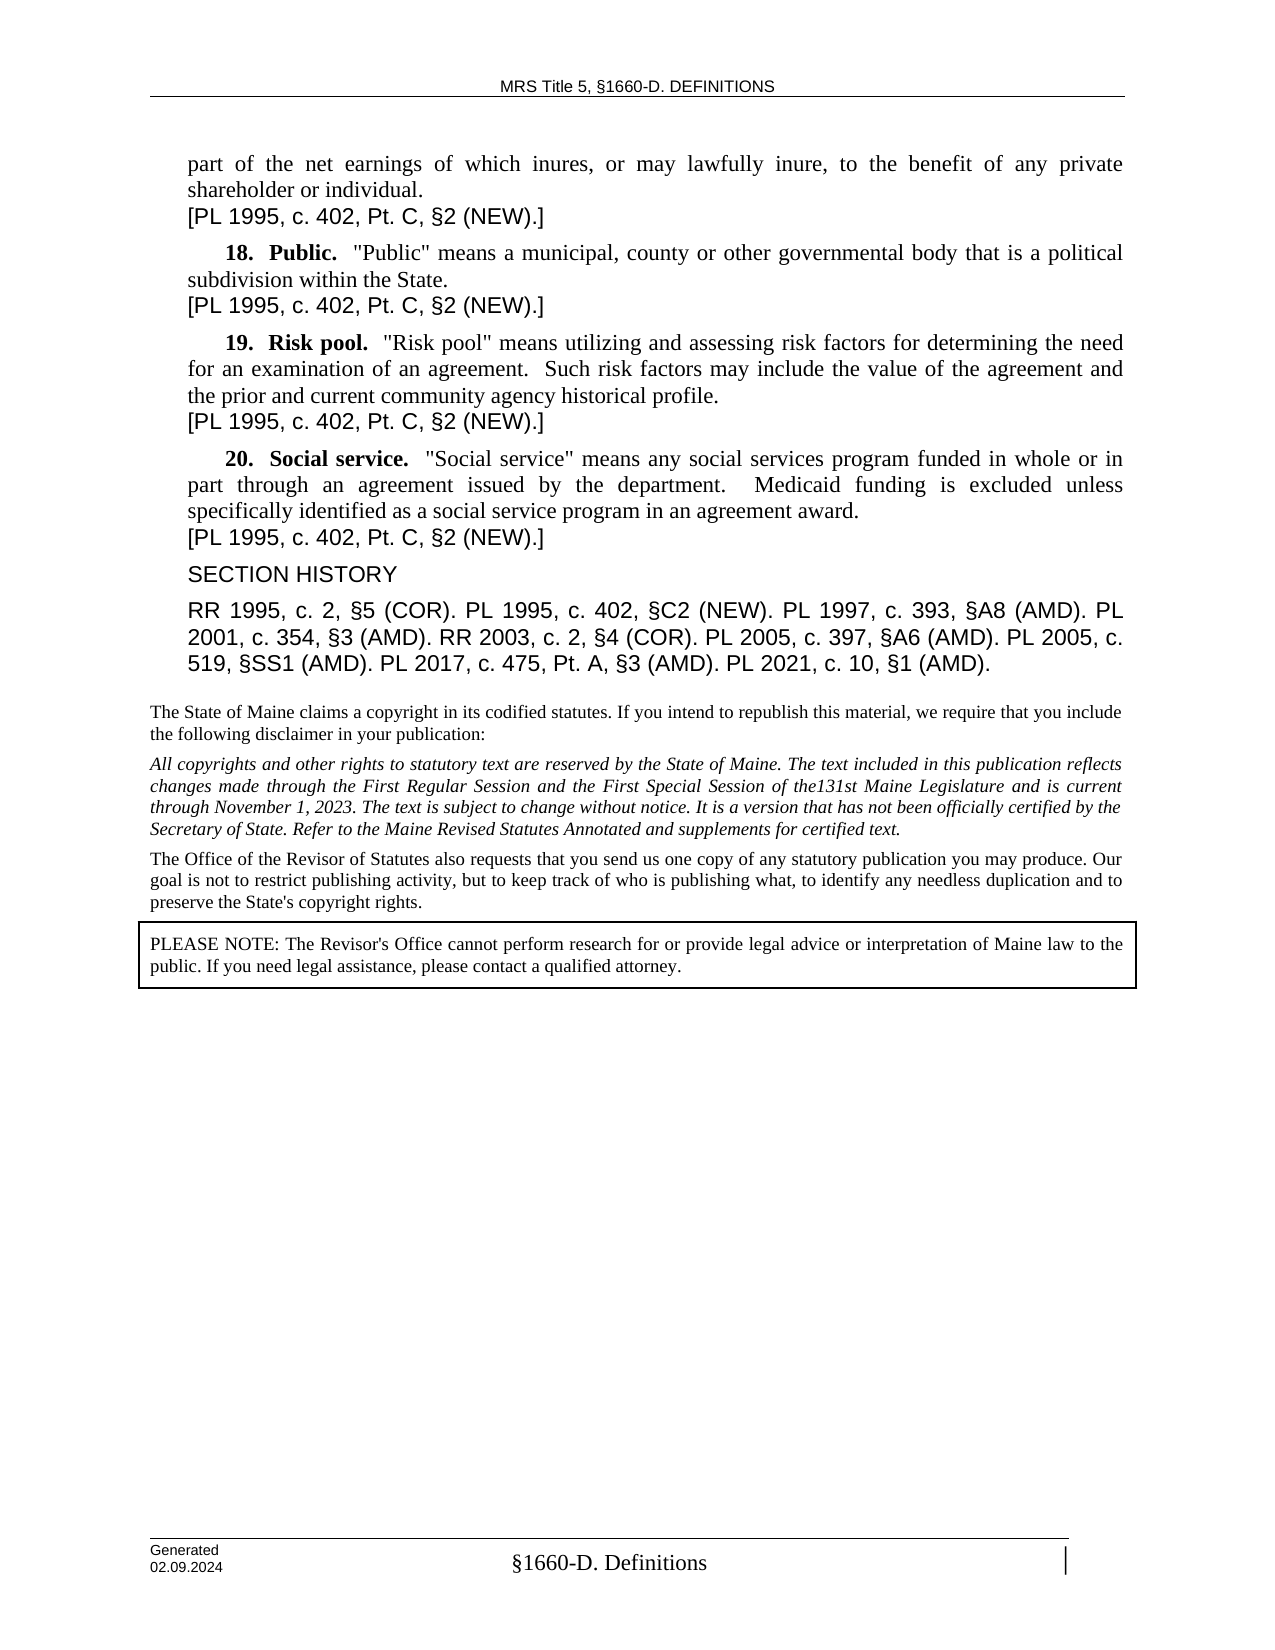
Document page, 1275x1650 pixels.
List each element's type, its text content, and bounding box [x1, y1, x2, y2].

text 20. Social service. "Social service" means any social services program funded in whole or in part through an agreement issued by the department. Medicaid funding is excluded unless specifically identified as a social service program in an agreement award. [187, 445, 1125, 524]
text PLEASE NOTE: The Revisor's Office cannot perform research for or provide legal advice or interpretation of Maine law to the public. If you need legal assistance, please contact a qualified attorney. [140, 923, 1135, 987]
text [187, 150, 1125, 203]
text The State of Maine claims a copyright in its codified statutes. If you intend to republish this material, we require that you include the following disclaimer in your publication: [150, 701, 1125, 744]
text 19. Risk pool. "Risk pool" means utilizing and assessing risk factors for determining the need for an examination of an agreement. Such risk factors may include the value of the agreement and the prior and current community agency historical profile. [187, 329, 1125, 408]
text [PL 1995, c. 402, Pt. C, §2 (NEW).] [187, 292, 1125, 318]
text The Office of the Revisor of Statutes also requests that you send us one copy of any statutory publication you may produce. Our goal is not to restrict publishing activity, but to keep track of who is publishing what, to identify any needless duplication and to preserve the State's copyright rights. [150, 847, 1125, 912]
text [PL 1995, c. 402, Pt. C, §2 (NEW).] [187, 408, 1125, 434]
text [PL 1995, c. 402, Pt. C, §2 (NEW).] [187, 524, 1125, 550]
text 18. Public. "Public" means a municipal, county or other governmental body that is a political subdivision within the State. [187, 239, 1125, 292]
text SECTION HISTORY [187, 561, 1125, 587]
text [PL 1995, c. 402, Pt. C, §2 (NEW).] [187, 203, 1125, 229]
text RR 1995, c. 2, §5 (COR). PL 1995, c. 402, §C2 (NEW). PL 1997, c. 393, §A8 (AMD). PL 2001, c. 354, §3 (AMD). RR 2003, c. 2, §4 (COR). PL 2005, c. 397, §A6 (AMD). PL 2005, c. 519, §SS1 (AMD). PL 2017, c. 475, Pt. A, §3 (AMD). PL 2021, c. 10, §1 (AMD). [187, 597, 1125, 676]
text All copyrights and other rights to statutory text are reserved by the State of Maine. The text included in this publication reflects changes made through the First Regular Session and the First Special Session of the131st Maine Legislature and is current through November 1, 2023 . The text is subject to change without notice. It is a version that has not been officially certified by the Secretary of State. Refer to the Maine Revised Statutes Annotated and supplements for certified text. [150, 753, 1125, 839]
